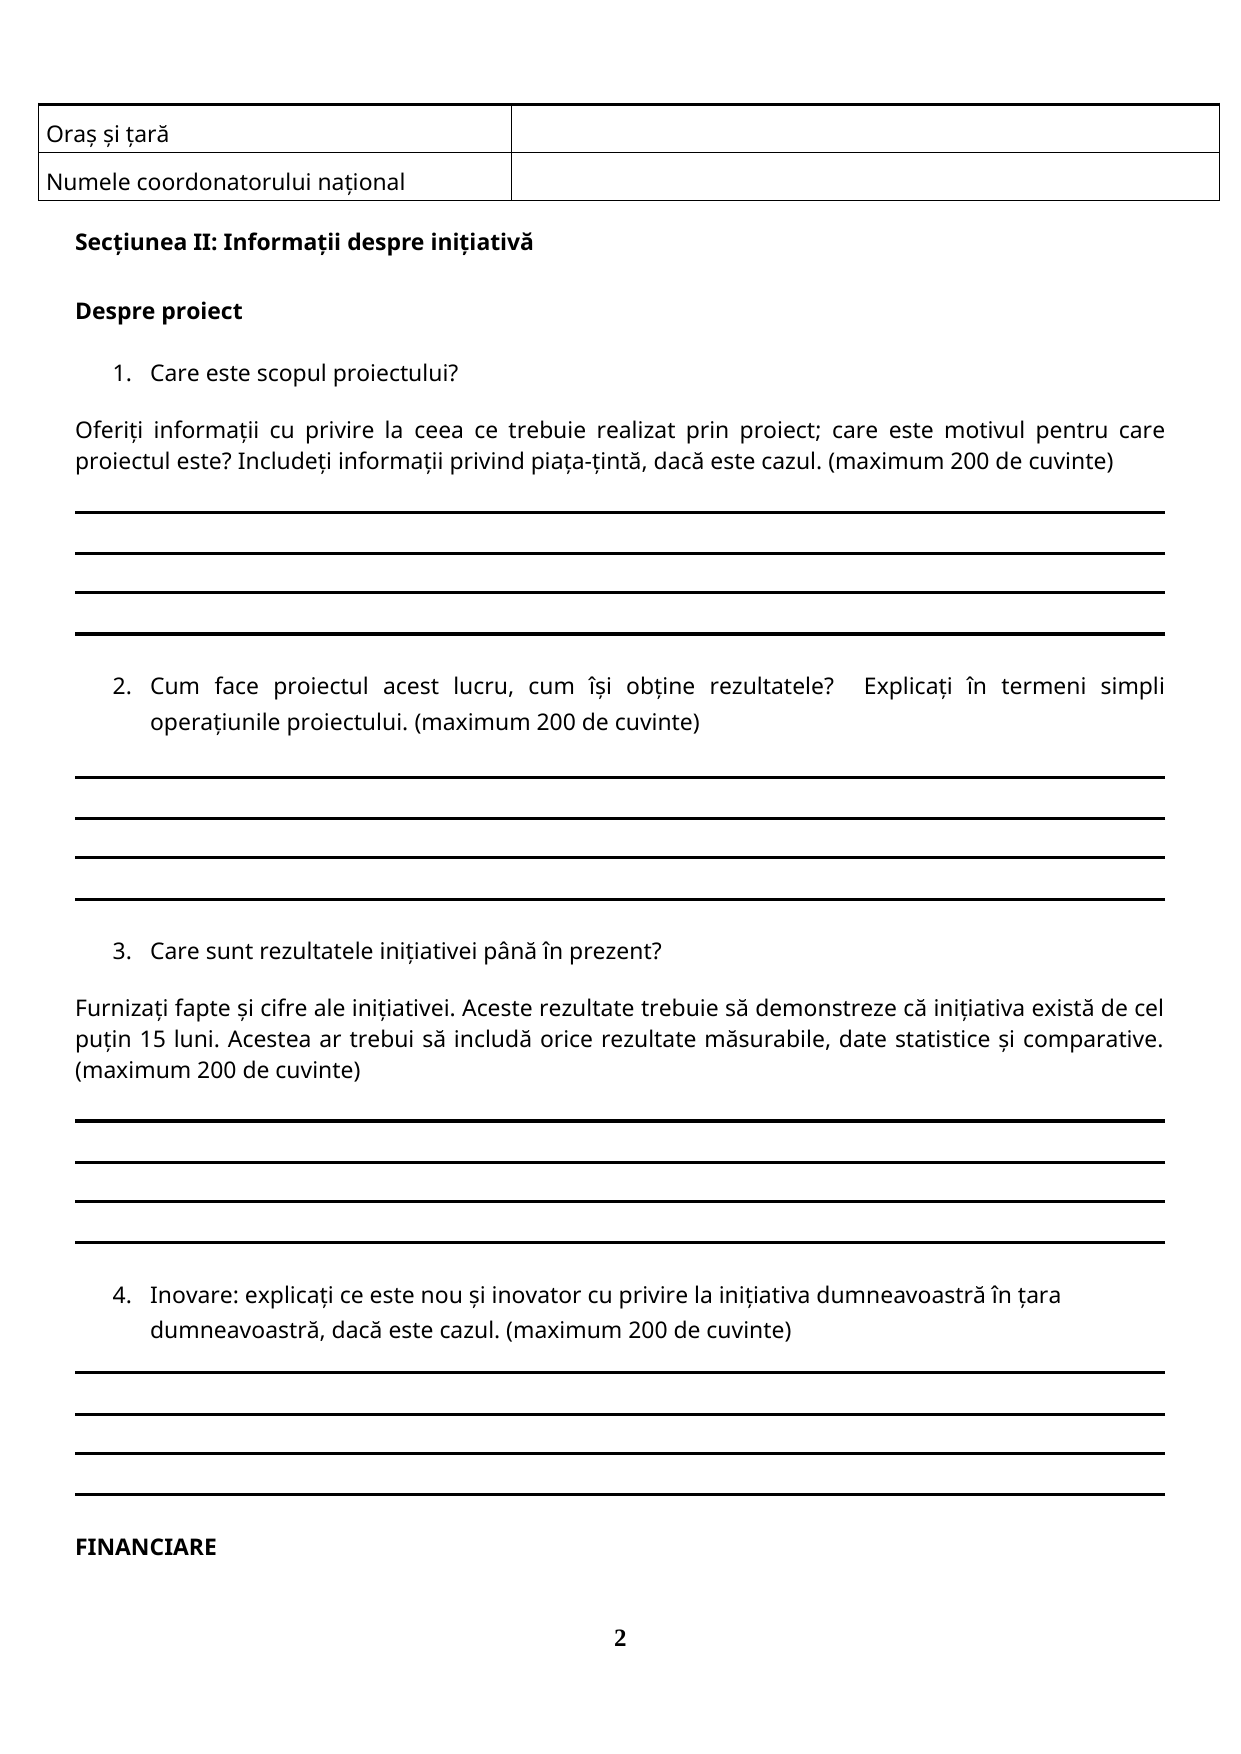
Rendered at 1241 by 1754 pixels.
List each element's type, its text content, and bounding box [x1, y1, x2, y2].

text Furnizați fapte și cifre ale inițiativei. Aceste rezultate trebuie să demonstreze că inițiativa există de cel puțin 15 luni. Acestea ar trebui să includă orice rezultate măsurabile, date statistice și comparative. (maximum 200 de cuvinte) [75, 992, 1165, 1085]
table_cell [512, 153, 1219, 200]
list Inovare: explicați ce este nou și inovator cu privire la inițiativa dumneavoastră în țara dumneavoastră, dacă este cazul. (maximum 200 de cuvinte) [112, 1278, 1165, 1346]
subtitle Secțiunea II: Informații despre inițiativă [75, 226, 1165, 257]
list Cum face proiectul acest lucru, cum își obține rezultatele? Explicați în termeni simpli operațiunile proiectului. (maximum 200 de cuvinte) [112, 670, 1165, 737]
text Oferiți informații cu privire la ceea ce trebuie realizat prin proiect; care este motivul pentru care proiectul este? Includeți informații privind piața-țintă, dacă este cazul. (maximum 200 de cuvinte) [75, 414, 1165, 476]
list Care este scopul proiectului? [112, 357, 1165, 388]
table_cell Numele coordonatorului național [39, 153, 511, 200]
table_cell [512, 106, 1219, 152]
text Despre proiect [75, 295, 1165, 326]
table_cell Oraș și țară [39, 106, 511, 152]
list Care sunt rezultatele inițiativei până în prezent? [112, 935, 1165, 966]
text FINANCIARE [75, 1530, 1165, 1562]
